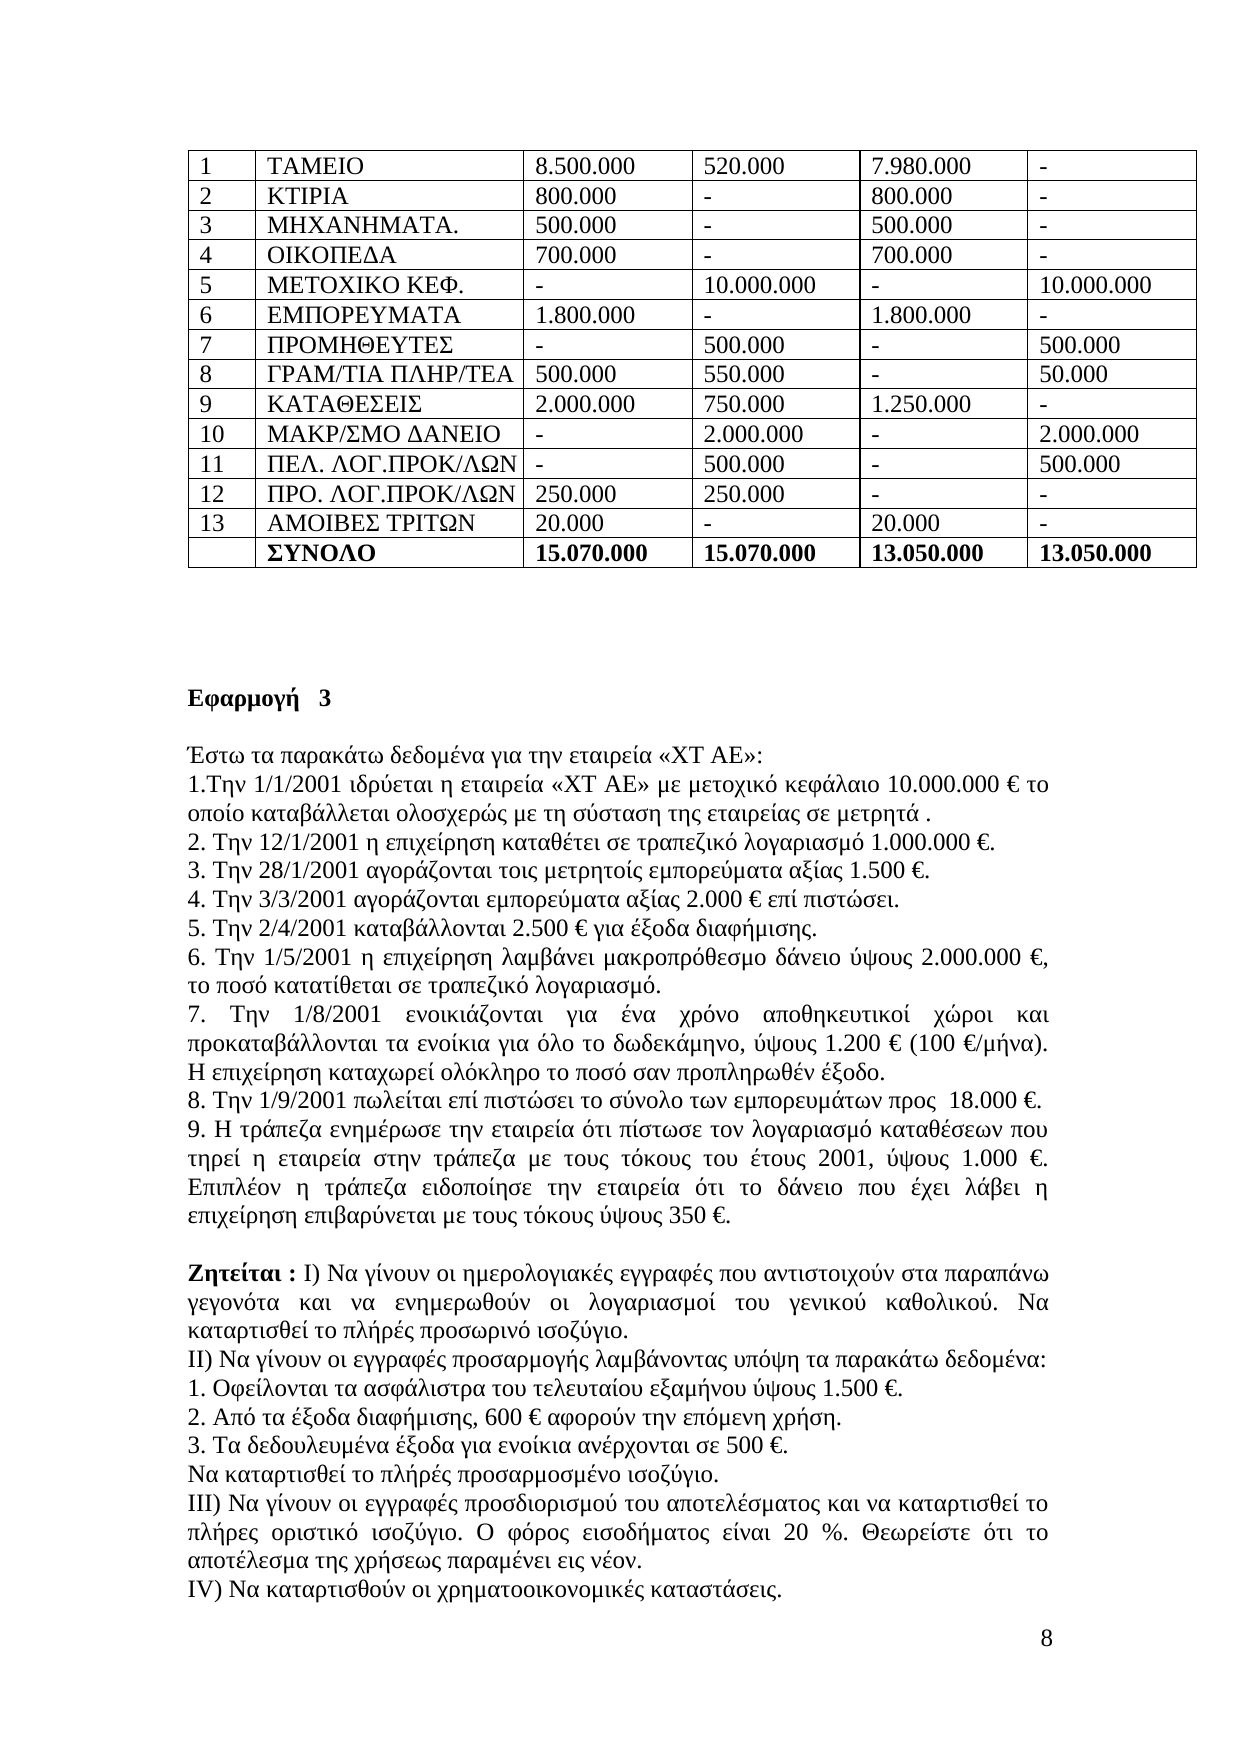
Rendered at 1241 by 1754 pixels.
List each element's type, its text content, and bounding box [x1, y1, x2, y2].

table_cell 6 [189, 300, 255, 329]
table_cell ΠΕΛ. ΛΟΓ.ΠΡΟΚ/ΛΩΝ [256, 449, 523, 478]
table_cell - [861, 330, 1027, 358]
table_cell 800.000 [861, 181, 1027, 209]
table_cell ΓΡΑΜ/ΤΙΑ ΠΛΗΡ/ΤΕΑ [256, 360, 523, 388]
table_cell 8 [189, 360, 255, 388]
table_cell [189, 538, 255, 567]
table_cell - [861, 360, 1027, 388]
table_cell - [1028, 300, 1196, 329]
table_cell ΠΡΟ. ΛΟΓ.ΠΡΟΚ/ΛΩΝ [256, 479, 523, 507]
table_cell 500.000 [524, 211, 692, 239]
table_cell 13.050.000 [861, 538, 1027, 567]
text 5. Την 2/4/2001 καταβάλλονται 2.500 € για έξοδα διαφήμισης. [187, 913, 1050, 942]
text ΙΙ) Να γίνουν οι εγγραφές προσαρμογής λαμβάνοντας υπόψη τα παρακάτω δεδομένα: [187, 1344, 1050, 1373]
table_cell ΕΜΠΟΡΕΥΜΑΤΑ [256, 300, 523, 329]
table_cell - [524, 330, 692, 358]
table_cell - [1028, 240, 1196, 269]
table_cell - [861, 449, 1027, 478]
table_cell - [1028, 181, 1196, 209]
table_cell ΠΡΟΜΗΘΕΥΤΕΣ [256, 330, 523, 358]
table_cell - [693, 509, 859, 537]
table_cell 500.000 [861, 211, 1027, 239]
table_cell 13 [189, 509, 255, 537]
text 9. Η τράπεζα ενημέρωσε την εταιρεία ότι πίστωσε τον λογαριασμό καταθέσεων που τηρεί η εταιρεία στην τράπεζα με τους τόκους του έτους 2001, ύψους 1.000 €. Επιπλέον η τράπεζα ειδοποίησε την εταιρεία ότι το δάνειο που έχει λάβει η επιχείρηση επιβαρύνεται με τους τόκους ύψους 350 €. [187, 1114, 1050, 1229]
table_cell 7.980.000 [861, 151, 1027, 180]
table_cell 50.000 [1028, 360, 1196, 388]
table_cell - [861, 419, 1027, 448]
table_cell 15.070.000 [524, 538, 692, 567]
table_cell - [524, 449, 692, 478]
table_cell ΣΥΝΟΛΟ [256, 538, 523, 567]
table_cell ΚΤΙΡΙΑ [256, 181, 523, 209]
text 6. Την 1/5/2001 η επιχείρηση λαμβάνει μακροπρόθεσμο δάνειο ύψους 2.000.000 €, το ποσό κατατίθεται σε τραπεζικό λογαριασμό. [187, 942, 1050, 999]
table_cell 20.000 [524, 509, 692, 537]
text Ζητείται : Ι) Να γίνουν οι ημερολογιακές εγγραφές που αντιστοιχούν στα παραπάνω γεγονότα και να ενημερωθούν οι λογαριασμοί του γενικού καθολικού. Να καταρτισθεί το πλήρές προσωρινό ισοζύγιο. [187, 1258, 1050, 1344]
table_cell 500.000 [1028, 449, 1196, 478]
table_cell 4 [189, 240, 255, 269]
table_cell 250.000 [693, 479, 859, 507]
table_cell ΜΗΧΑΝΗΜΑΤΑ. [256, 211, 523, 239]
table_cell 1.250.000 [861, 389, 1027, 418]
table_cell 3 [189, 211, 255, 239]
table_cell - [693, 240, 859, 269]
table_cell - [693, 181, 859, 209]
text ΙΙΙ) Να γίνουν οι εγγραφές προσδιορισμού του αποτελέσματος και να καταρτισθεί το πλήρες οριστικό ισοζύγιο. Ο φόρος εισοδήματος είναι 20 %. Θεωρείστε ότι το αποτέλεσμα της χρήσεως παραμένει εις νέον. [187, 1488, 1050, 1574]
table_cell 500.000 [1028, 330, 1196, 358]
table_cell 1.800.000 [524, 300, 692, 329]
text 2. Από τα έξοδα διαφήμισης, 600 € αφορούν την επόμενη χρήση. [187, 1402, 1050, 1431]
table_cell 10.000.000 [1028, 270, 1196, 299]
table_cell 2 [189, 181, 255, 209]
table_cell 550.000 [693, 360, 859, 388]
table_cell 13.050.000 [1028, 538, 1196, 567]
table_cell - [1028, 479, 1196, 507]
table_cell 11 [189, 449, 255, 478]
text 8. Την 1/9/2001 πωλείται επί πιστώσει το σύνολο των εμπορευμάτων προς 18.000 €. [187, 1086, 1050, 1114]
text 3. Τα δεδουλευμένα έξοδα για ενοίκια ανέρχονται σε 500 €. [187, 1431, 1050, 1459]
table_cell 12 [189, 479, 255, 507]
table_cell - [693, 300, 859, 329]
text 4. Την 3/3/2001 αγοράζονται εμπορεύματα αξίας 2.000 € επί πιστώσει. [187, 884, 1050, 913]
text 1.Την 1/1/2001 ιδρύεται η εταιρεία «ΧΤ ΑΕ» με μετοχικό κεφάλαιο 10.000.000 € το οποίο καταβάλλεται ολοσχερώς με τη σύσταση της εταιρείας σε μετρητά . [187, 769, 1050, 827]
table_cell ΜΕΤΟΧΙΚΟ ΚΕΦ. [256, 270, 523, 299]
table_cell 500.000 [693, 330, 859, 358]
text Να καταρτισθεί το πλήρές προσαρμοσμένο ισοζύγιο. [187, 1459, 1050, 1488]
table_cell 10 [189, 419, 255, 448]
table_cell 7 [189, 330, 255, 358]
table_cell - [861, 479, 1027, 507]
table_cell 520.000 [693, 151, 859, 180]
text 3. Την 28/1/2001 αγοράζονται τοις μετρητοίς εμπορεύματα αξίας 1.500 €. [187, 856, 1050, 884]
table_cell 20.000 [861, 509, 1027, 537]
table_cell - [1028, 509, 1196, 537]
table_cell 500.000 [524, 360, 692, 388]
table_cell 500.000 [693, 449, 859, 478]
table_cell - [1028, 211, 1196, 239]
table_cell 800.000 [524, 181, 692, 209]
table_cell 250.000 [524, 479, 692, 507]
text 1. Οφείλονται τα ασφάλιστρα του τελευταίου εξαμήνου ύψους 1.500 €. [187, 1373, 1050, 1402]
text IV) Να καταρτισθούν οι χρηματοοικονομικές καταστάσεις. [187, 1574, 1050, 1603]
text Έστω τα παρακάτω δεδομένα για την εταιρεία «ΧΤ ΑΕ»: [187, 741, 1050, 769]
table_cell 10.000.000 [693, 270, 859, 299]
table_cell 5 [189, 270, 255, 299]
text 7. Την 1/8/2001 ενοικιάζονται για ένα χρόνο αποθηκευτικοί χώροι και προκαταβάλλονται τα ενοίκια για όλο το δωδεκάμηνο, ύψους 1.200 € (100 €/μήνα). Η επιχείρηση καταχωρεί ολόκληρο το ποσό σαν προπληρωθέν έξοδο. [187, 999, 1050, 1086]
text Εφαρμογή 3 [187, 683, 1053, 712]
table_cell - [524, 419, 692, 448]
table_cell 9 [189, 389, 255, 418]
table_cell ΚΑΤΑΘΕΣΕΙΣ [256, 389, 523, 418]
table_cell ΜΑΚΡ/ΣΜΟ ΔΑΝΕΙΟ [256, 419, 523, 448]
table_cell - [524, 270, 692, 299]
table_cell 700.000 [524, 240, 692, 269]
table_cell 700.000 [861, 240, 1027, 269]
table_cell 1 [189, 151, 255, 180]
table_cell ΤΑΜΕΙΟ [256, 151, 523, 180]
table_cell - [1028, 151, 1196, 180]
table_cell 2.000.000 [693, 419, 859, 448]
table_cell 2.000.000 [524, 389, 692, 418]
table_cell 2.000.000 [1028, 419, 1196, 448]
table_cell 15.070.000 [693, 538, 859, 567]
table_cell ΟΙΚΟΠΕΔΑ [256, 240, 523, 269]
table_cell ΑΜΟΙΒΕΣ ΤΡΙΤΩΝ [256, 509, 523, 537]
table_cell - [861, 270, 1027, 299]
table_cell - [1028, 389, 1196, 418]
table_cell 8.500.000 [524, 151, 692, 180]
table_cell 750.000 [693, 389, 859, 418]
table_cell 1.800.000 [861, 300, 1027, 329]
text 2. Την 12/1/2001 η επιχείρηση καταθέτει σε τραπεζικό λογαριασμό 1.000.000 €. [187, 827, 1050, 856]
table_cell - [693, 211, 859, 239]
